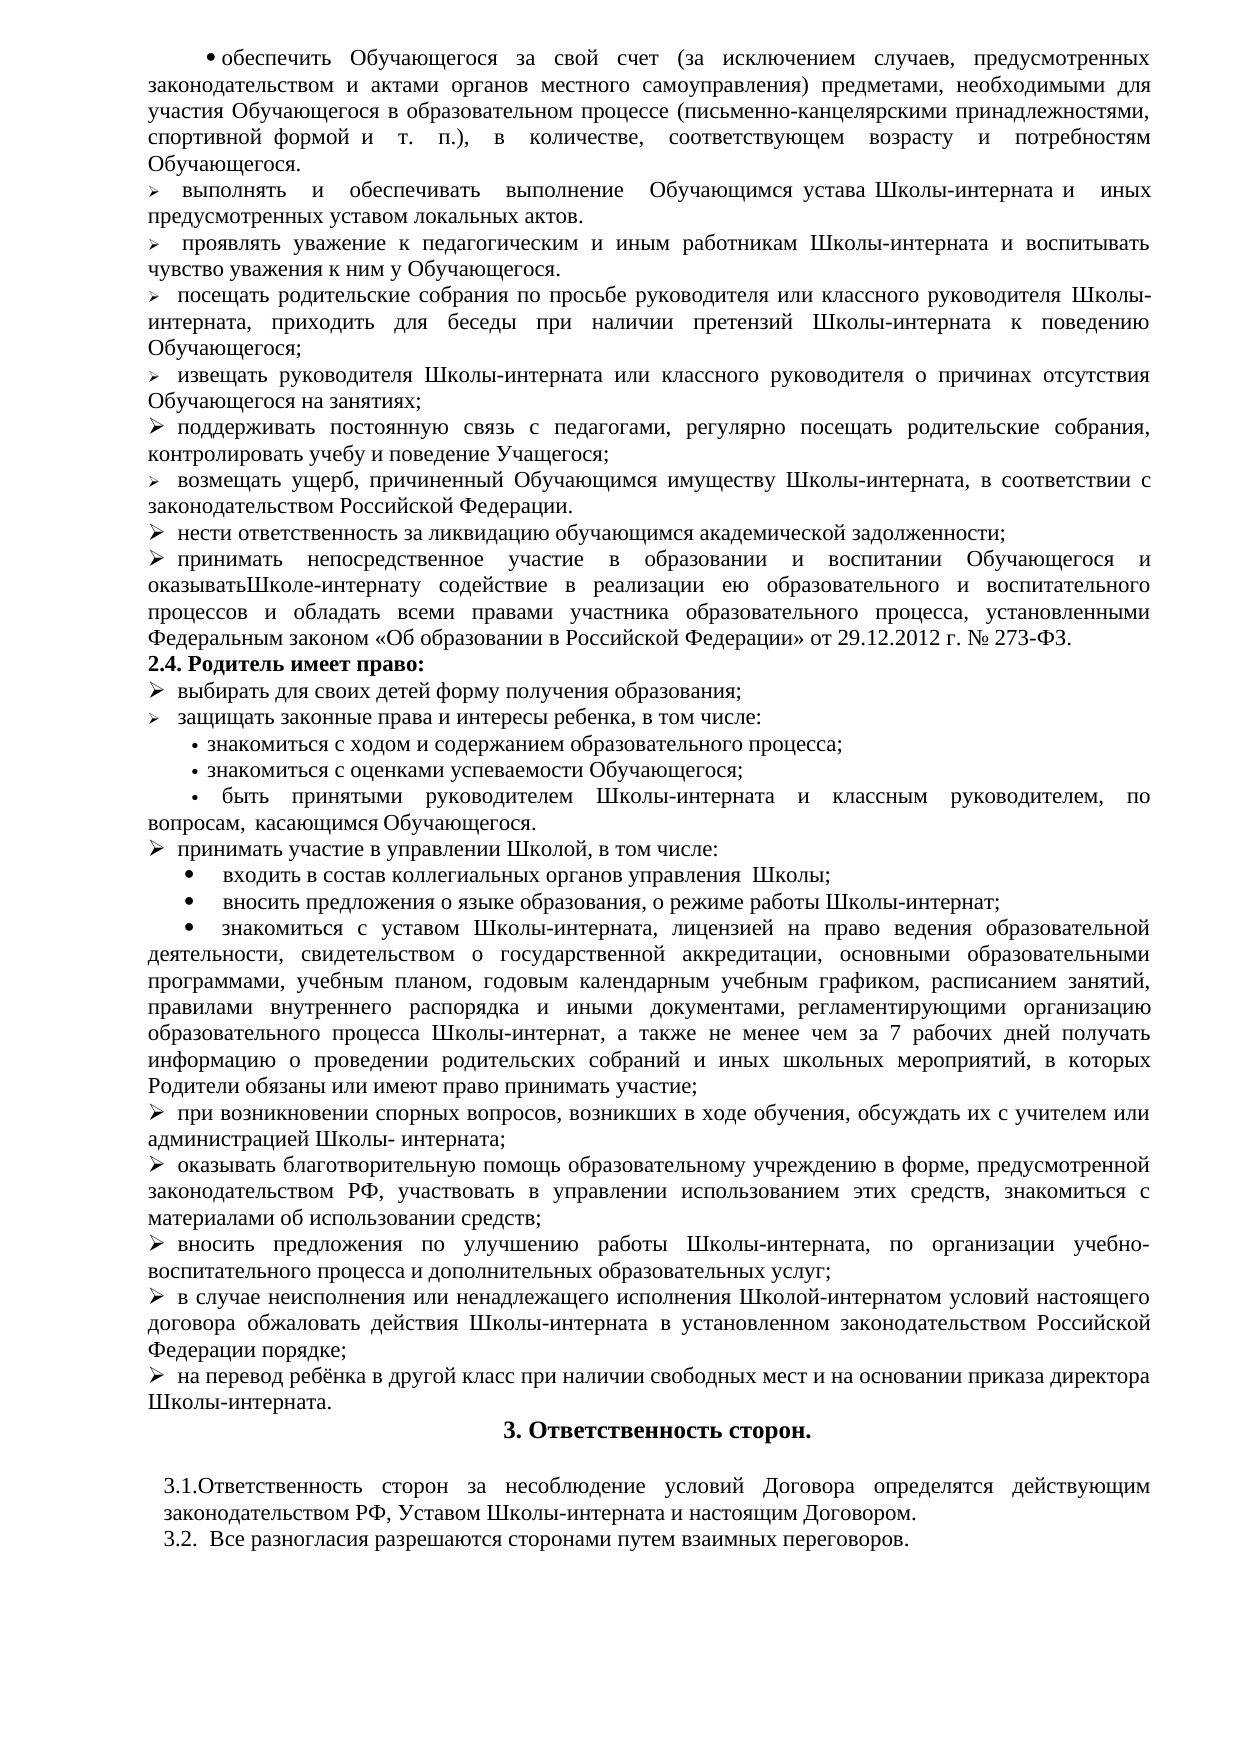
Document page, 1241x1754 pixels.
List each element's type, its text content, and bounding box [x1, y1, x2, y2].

list извещать руководителя Школы-интерната или классного руководителя о причинах отсутствия Обучающегося на занятиях; [148, 361, 1152, 413]
list оказывать благотворительную помощь образовательному учреждению в форме, предусмотренной законодательством РФ, участвовать в управлении использованием этих средств, знакомиться с материалами об использовании средств; [148, 1151, 1152, 1230]
list знакомиться с уставом Школы-интерната, лицензией на право ведения образовательной деятельности, свидетельством о государственной аккредитации, основными образовательными программами, учебным планом, годовым календарным учебным графиком, расписанием занятий, правилами внутреннего распорядка и иными документами, регламентирующими организацию образовательного процесса Школы-интернат, а также не менее чем за 7 рабочих дней получать информацию о проведении родительских собраний и иных школьных мероприятий, в которых Родители обязаны или имеют право принимать участие; [148, 914, 1152, 1098]
list защищать законные права и интересы ребенка, в том числе: [148, 703, 1152, 729]
list при возникновении спорных вопросов, возникших в ходе обучения, обсуждать их с учителем или администрацией Школы- интерната; [148, 1098, 1152, 1151]
list на перевод ребёнка в другой класс при наличии свободных мест и на основании приказа директора Школы-интерната. [148, 1362, 1152, 1415]
text 3. Ответственность сторон. [163, 1415, 1152, 1443]
list принимать непосредственное участие в образовании и воспитании Обучающегося и оказыватьШколе-интернату содействие в реализации ею образовательного и воспитательного процессов и обладать всеми правами участника образовательного процесса, установленными Федеральным законом «Об образовании в Российской Федерации» от 29.12.2012 г. № 273-ФЗ. [148, 545, 1152, 651]
list быть принятыми руководителем Школы-интерната и классным руководителем, по вопросам, касающимся Обучающегося. [148, 782, 1152, 835]
list обеспечить Обучающегося за свой счет (за исключением случаев, предусмотренных законодательством и актами органов местного самоуправления) предметами, необходимыми для участия Обучающегося в образовательном процессе (письменно-канцелярскими принадлежностями, спортивной формой и т. п.), в количестве, соответствующем возрасту и потребностям Обучающегося. [148, 44, 1152, 176]
list принимать участие в управлении Школой, в том числе: [148, 835, 1152, 861]
list нести ответственность за ликвидацию обучающимся академической задолженности; [148, 519, 1152, 545]
list проявлять уважение к педагогическим и иным работникам Школы-интерната и воспитывать чувство уважения к ним у Обучающегося. [148, 229, 1152, 282]
list вносить предложения о языке образования, о режиме работы Школы-интернат; [185, 888, 1152, 914]
list возмещать ущерб, причиненный Обучающимся имуществу Школы-интерната, в соответствии с законодательством Российской Федерации. [148, 466, 1152, 519]
list вносить предложения по улучшению работы Школы-интерната, по организации учебно-воспитательного процесса и дополнительных образовательных услуг; [148, 1230, 1152, 1283]
list выполнять и обеспечивать выполнение Обучающимся устава Школы-интерната и иных предусмотренных уставом локальных актов. [148, 176, 1152, 229]
list посещать родительские собрания по просьбе руководителя или классного руководителя Школы-интерната, приходить для беседы при наличии претензий Школы-интерната к поведению Обучающегося; [148, 282, 1152, 361]
text 2.4. Родитель имеет право: [148, 651, 1152, 677]
list знакомиться с оценками успеваемости Обучающегося; [192, 756, 1152, 782]
list в случае неисполнения или ненадлежащего исполнения Школой-интернатом условий настоящего договора обжаловать действия Школы-интерната в установленном законодательством Российской Федерации порядке; [148, 1283, 1152, 1362]
text 3.2. Все разногласия разрешаются сторонами путем взаимных переговоров. [163, 1525, 1152, 1551]
list входить в состав коллегиальных органов управления Школы; [185, 861, 1152, 888]
list знакомиться с ходом и содержанием образовательного процесса; [192, 729, 1152, 756]
text 3.1.Ответственность сторон за несоблюдение условий Договора определятся действующим законодательством РФ, Уставом Школы-интерната и настоящим Договором. [163, 1443, 1152, 1525]
list выбирать для своих детей форму получения образования; [148, 677, 1152, 703]
list поддерживать постоянную связь с педагогами, регулярно посещать родительские собрания, контролировать учебу и поведение Учащегося; [148, 413, 1152, 466]
